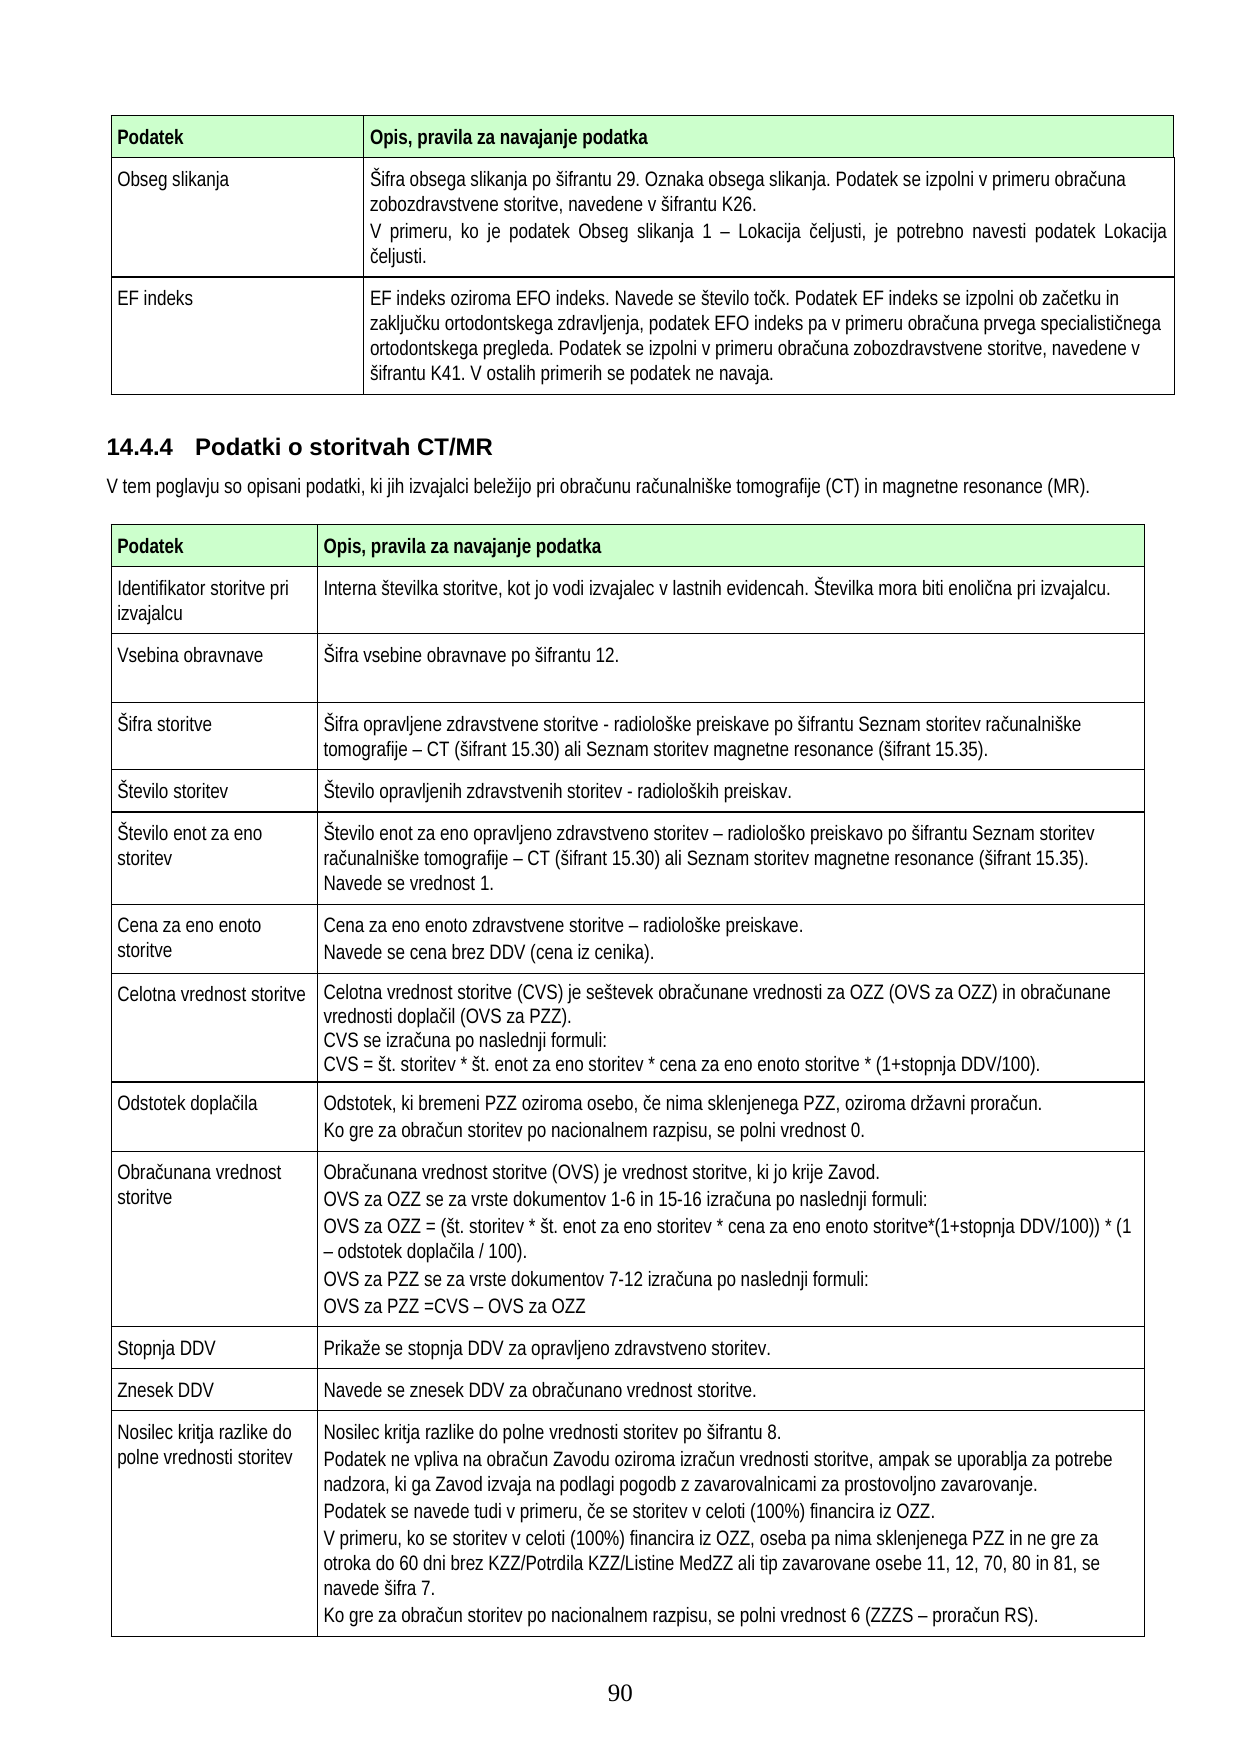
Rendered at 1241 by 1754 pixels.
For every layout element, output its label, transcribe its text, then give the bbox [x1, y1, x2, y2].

table_cell Število enot za eno storitev [112, 813, 317, 903]
table_cell EF indeks [112, 278, 363, 393]
table_header Podatek [112, 525, 317, 566]
table_cell Šifra opravljene zdravstvene storitve - radiološke preiskave po šifrantu Seznam storitev računalniške tomografije – CT (šifrant 15.30) ali Seznam storitev magnetne resonance (šifrant 15.35). [318, 703, 1144, 769]
table_cell Interna številka storitve, kot jo vodi izvajalec v lastnih evidencah. Številka mora biti enolična pri izvajalcu. [318, 567, 1144, 633]
table_header Podatek [112, 116, 363, 157]
table_cell Število enot za eno opravljeno zdravstveno storitev – radiološko preiskavo po šifrantu Seznam storitev računalniške tomografije – CT (šifrant 15.30) ali Seznam storitev magnetne resonance (šifrant 15.35). Navede se vrednost 1. [318, 813, 1144, 903]
table_cell Šifra obsega slikanja po šifrantu 29. Oznaka obsega slikanja. Podatek se izpolni v primeru obračuna zobozdravstvene storitve, navedene v šifrantu K26. V primeru, ko je podatek Obseg slikanja 1 – Lokacija čeljusti, je potrebno navesti podatek Lokacija čeljusti. [364, 158, 1174, 276]
table_cell Število opravljenih zdravstvenih storitev - radioloških preiskav. [318, 770, 1144, 811]
table_header Opis, pravila za navajanje podatka [318, 525, 1144, 566]
table_cell Cena za eno enoto storitve [112, 905, 317, 973]
table_cell EF indeks oziroma EFO indeks. Navede se število točk. Podatek EF indeks se izpolni ob začetku in zaključku ortodontskega zdravljenja, podatek EFO indeks pa v primeru obračuna prvega specialističnega ortodontskega pregleda. Podatek se izpolni v primeru obračuna zobozdravstvene storitve, navedene v šifrantu K41. V ostalih primerih se podatek ne navaja. [364, 278, 1174, 393]
table_cell Identifikator storitve pri izvajalcu [112, 567, 317, 633]
table_cell Celotna vrednost storitve (CVS) je seštevek obračunane vrednosti za OZZ (OVS za OZZ) in obračunane vrednosti doplačil (OVS za PZZ). CVS se izračuna po naslednji formuli: CVS = št. storitev * št. enot za eno storitev * cena za eno enoto storitve * (1+stopnja DDV/100). [318, 974, 1144, 1081]
text V tem poglavju so opisani podatki, ki jih izvajalci beležijo pri obračunu računalniške tomografije (CT) in magnetne resonance (MR). [106, 474, 1134, 498]
table_cell Vsebina obravnave [112, 634, 317, 702]
table_cell Stopnja DDV [112, 1327, 317, 1368]
table_cell Število storitev [112, 770, 317, 811]
table_cell Nosilec kritja razlike do polne vrednosti storitev [112, 1411, 317, 1636]
table_cell Obseg slikanja [112, 158, 363, 276]
table_cell Znesek DDV [112, 1369, 317, 1410]
subtitle Podatki o storitvah CT/MR [106, 432, 1134, 461]
table_cell Šifra vsebine obravnave po šifrantu 12. [318, 634, 1144, 702]
table_cell Celotna vrednost storitve [112, 974, 317, 1081]
table_cell Odstotek, ki bremeni PZZ oziroma osebo, če nima sklenjenega PZZ, oziroma državni proračun. Ko gre za obračun storitev po nacionalnem razpisu, se polni vrednost 0. [318, 1083, 1144, 1151]
table_header Opis, pravila za navajanje podatka [364, 116, 1173, 157]
table_cell Nosilec kritja razlike do polne vrednosti storitev po šifrantu 8. Podatek ne vpliva na obračun Zavodu oziroma izračun vrednosti storitve, ampak se uporablja za potrebe nadzora, ki ga Zavod izvaja na podlagi pogodb z zavarovalnicami za prostovoljno zavarovanje. Podatek se navede tudi v primeru, če se storitev v celoti (100%) financira iz OZZ. V primeru, ko se storitev v celoti (100%) financira iz OZZ, oseba pa nima sklenjenega PZZ in ne gre za otroka do 60 dni brez KZZ/Potrdila KZZ/Listine MedZZ ali tip zavarovane osebe 11, 12, 70, 80 in 81, se navede šifra 7. Ko gre za obračun storitev po nacionalnem razpisu, se polni vrednost 6 (ZZZS – proračun RS). [318, 1411, 1144, 1636]
table_cell Šifra storitve [112, 703, 317, 769]
table_cell Cena za eno enoto zdravstvene storitve – radiološke preiskave. Navede se cena brez DDV (cena iz cenika). [318, 905, 1144, 973]
table_cell Navede se znesek DDV za obračunano vrednost storitve. [318, 1369, 1144, 1410]
table_cell Prikaže se stopnja DDV za opravljeno zdravstveno storitev. [318, 1327, 1144, 1368]
table_cell Obračunana vrednost storitve (OVS) je vrednost storitve, ki jo krije Zavod. OVS za OZZ se za vrste dokumentov 1-6 in 15-16 izračuna po naslednji formuli: OVS za OZZ = (št. storitev * št. enot za eno storitev * cena za eno enoto storitve*(1+stopnja DDV/100)) * (1 – odstotek doplačila / 100). OVS za PZZ se za vrste dokumentov 7-12 izračuna po naslednji formuli: OVS za PZZ =CVS – OVS za OZZ [318, 1152, 1144, 1326]
table_cell Obračunana vrednost storitve [112, 1152, 317, 1326]
table_cell Odstotek doplačila [112, 1083, 317, 1151]
